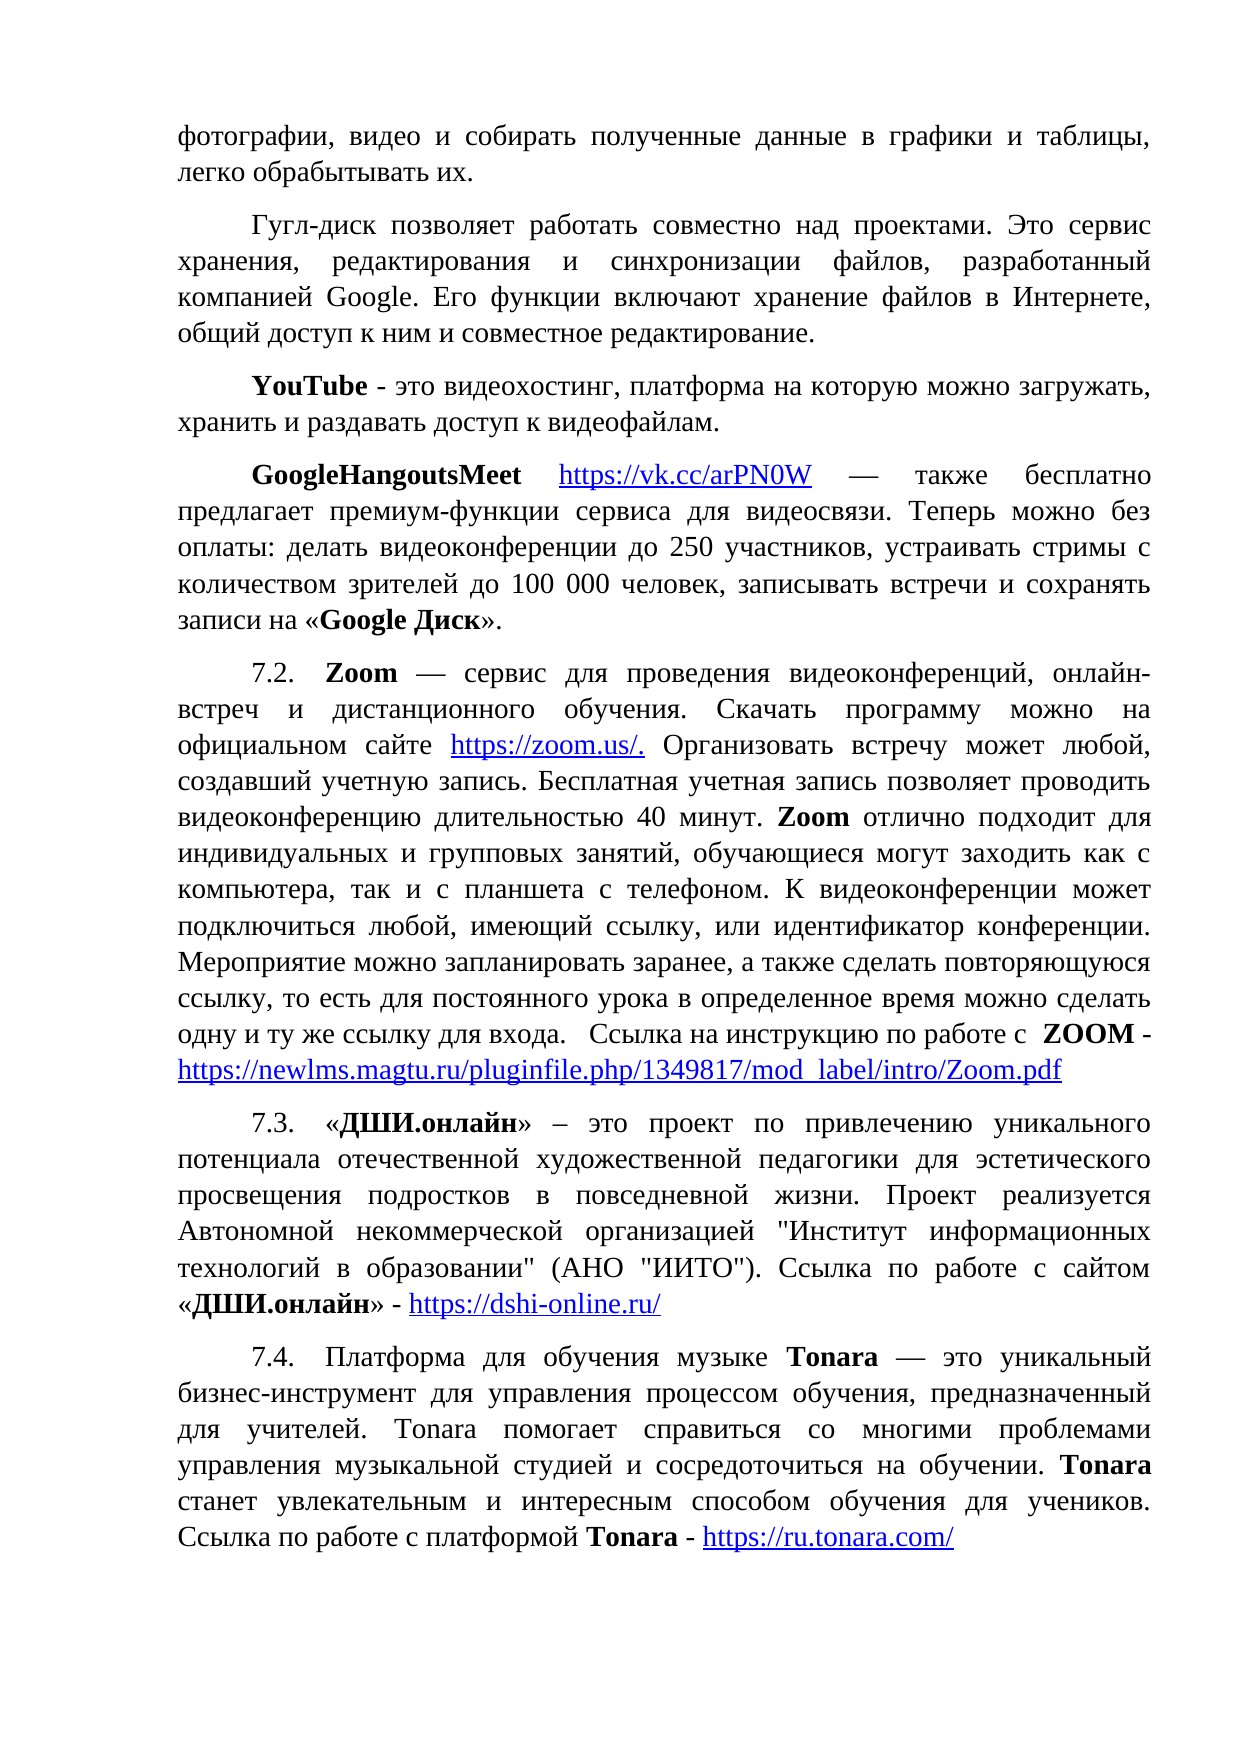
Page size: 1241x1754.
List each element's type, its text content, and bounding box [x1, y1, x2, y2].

text Гугл-диск позволяет работать совместно над проектами. Это сервис хранения, редактирования и синхронизации файлов, разработанный компанией Google. Его функции включают хранение файлов в Интернете, общий доступ к ним и совместное редактирование. [177, 207, 1152, 349]
text 7.3. «ДШИ.онлайн» – это проект по привлечению уникального потенциала отечественной художественной педагогики для эстетического просвещения подростков в повседневной жизни. Проект реализуется Автономной некоммерческой организацией "Институт информационных технологий в образовании" (АНО "ИИТО"). Ссылка по работе с сайтом «ДШИ.онлайн» - https://dshi-online.ru/ [177, 1105, 1152, 1319]
text YouTube - это видеохостинг, платформа на которую можно загружать, хранить и раздавать доступ к видеофайлам. [177, 368, 1152, 438]
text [177, 118, 1152, 188]
text 7.4. Платформа для обучения музыке Tonara — это уникальный бизнес-инструмент для управления процессом обучения, предназначенный для учителей. Tonara помогает справиться со многими проблемами управления музыкальной студией и сосредоточиться на обучении. Tonara станет увлекательным и интересным способом обучения для учеников. Ссылка по работе с платформой Tonara - https://ru.tonara.com/ [177, 1339, 1152, 1553]
text GoogleHangoutsMeet https://vk.cc/arPN0W — также бесплатно предлагает премиум-функции сервиса для видеосвязи. Теперь можно без оплаты: делать видеоконференции до 250 участников, устраивать стримы с количеством зрителей до 100 000 человек, записывать встречи и сохранять записи на «Google Диск». [177, 457, 1152, 635]
text 7.2. Zoom — сервис для проведения видеоконференций, онлайн-встреч и дистанционного обучения. Скачать программу можно на официальном сайте https://zoom.us/. Организовать встречу может любой, создавший учетную запись. Бесплатная учетная запись позволяет проводить видеоконференцию длительностью 40 минут. Zoom отлично подходит для индивидуальных и групповых занятий, обучающиеся могут заходить как с компьютера, так и с планшета с телефоном. К видеоконференции может подключиться любой, имеющий ссылку, или идентификатор конференции. Мероприятие можно запланировать заранее, а также сделать повторяющуюся ссылку, то есть для постоянного урока в определенное время можно сделать одну и ту же ссылку для входа. Ссылка на инструкцию по работе с ZOOM - https://newlms.magtu.ru/pluginfile.php/1349817/mod_label/intro/Zoom.pdf [177, 655, 1152, 1086]
